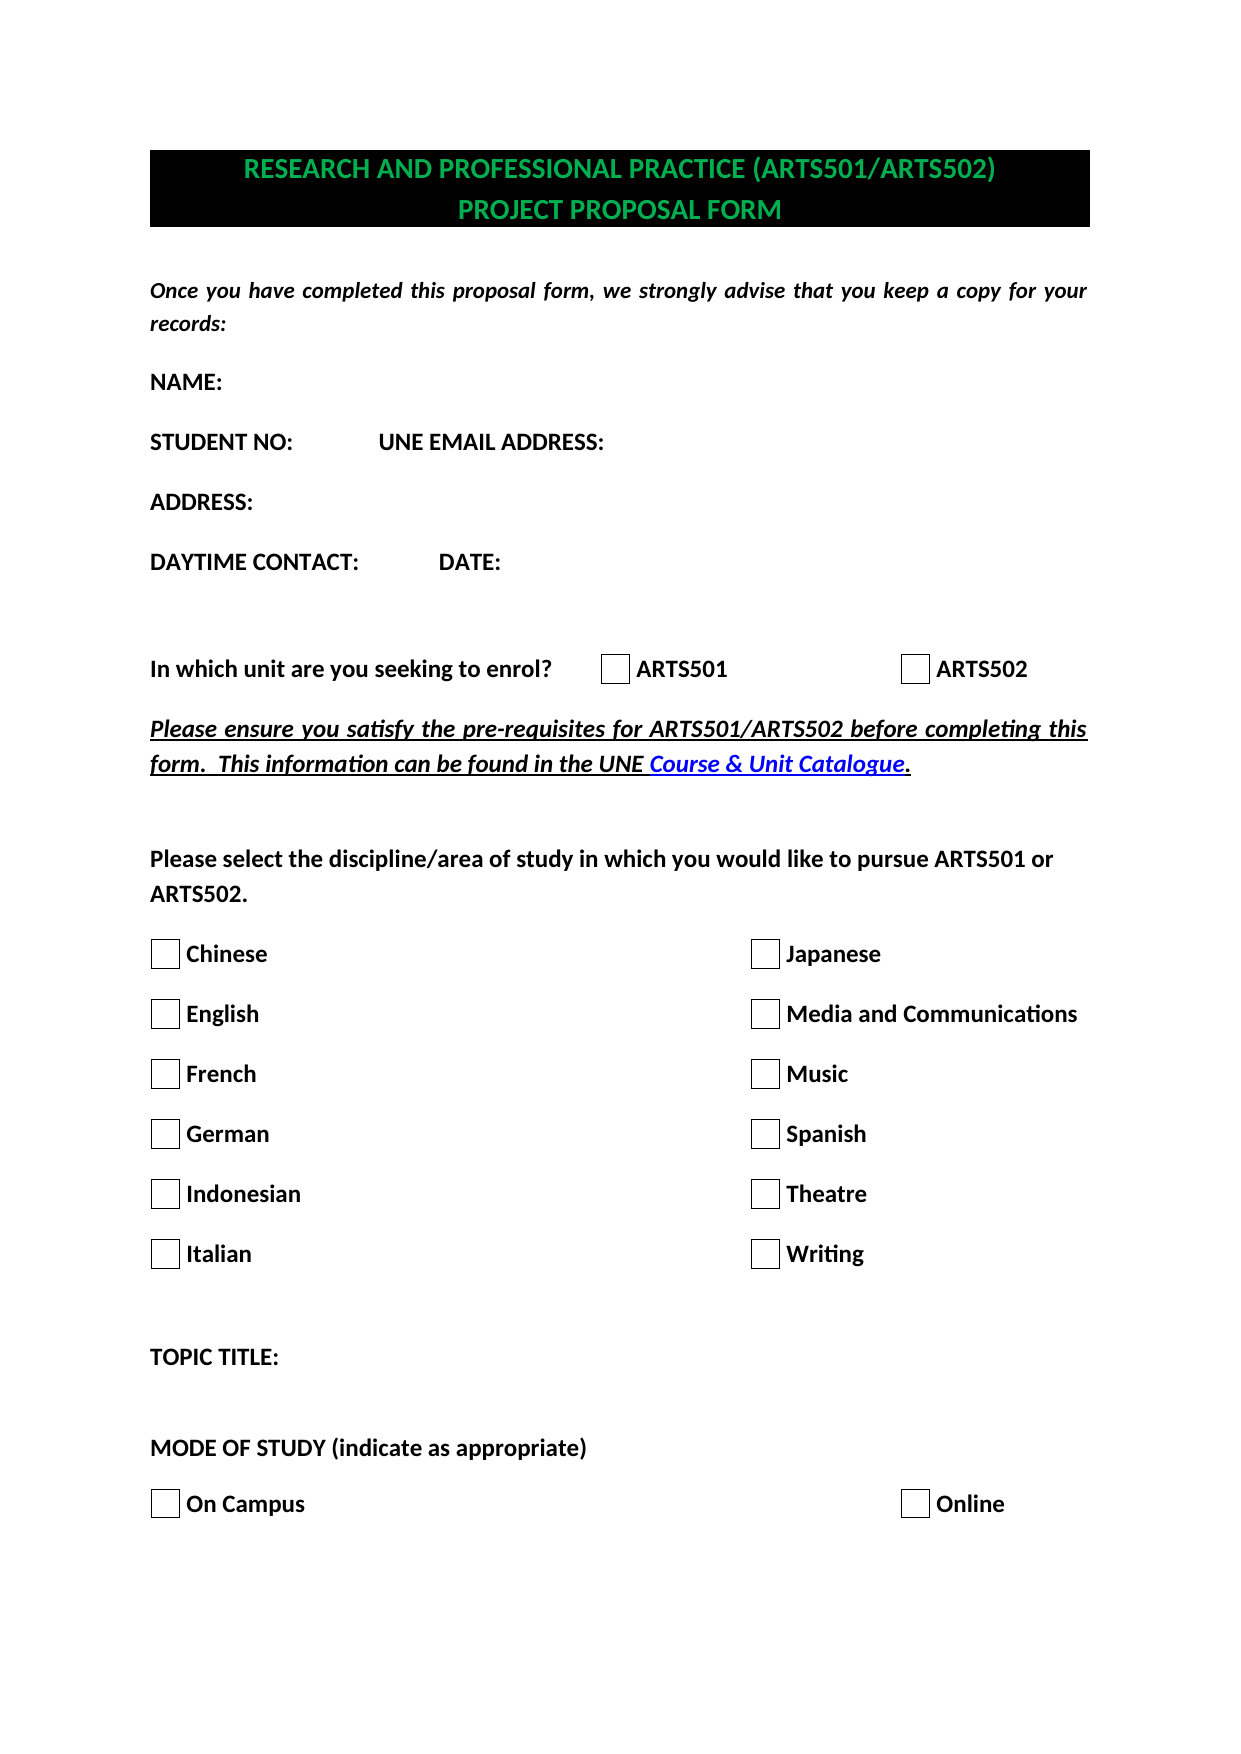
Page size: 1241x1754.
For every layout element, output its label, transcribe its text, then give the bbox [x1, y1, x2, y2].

text STUDENT NO: UNE EMAIL ADDRESS: [150, 426, 1090, 456]
text Indonesian Theatre [150, 1178, 1090, 1209]
text On Campus Online [150, 1488, 1090, 1518]
text Please ensure you satisfy the pre-requisites for ARTS501/ARTS502 before completing this form. This information can be found in the UNE Course & Unit Catalogue. [150, 713, 1090, 779]
text Chinese Japanese [150, 938, 1090, 969]
text PROJECT PROPOSAL FORM [150, 191, 1090, 227]
text In which unit are you seeking to enrol? ARTS501 ARTS502 [150, 653, 1090, 684]
text Once you have completed this proposal form, we strongly advise that you keep a copy for your records: [150, 277, 1090, 337]
text MODE OF STUDY (indicate as appropriate) [150, 1432, 1090, 1462]
text ADDRESS: [150, 486, 1090, 516]
text English Media and Communications [150, 998, 1090, 1029]
text French Music [150, 1058, 1090, 1089]
text German Spanish [150, 1118, 1090, 1149]
text RESEARCH AND PROFESSIONAL PRACTICE (ARTS501/ARTS502) [150, 150, 1090, 186]
text TOPIC TITLE: [150, 1341, 1090, 1372]
text Please select the discipline/area of study in which you would like to pursue ARTS501 or ARTS502. [150, 843, 1090, 909]
text DAYTIME CONTACT: DATE: [150, 546, 1090, 576]
text Italian Writing [150, 1238, 1090, 1269]
text NAME: [150, 366, 1090, 396]
